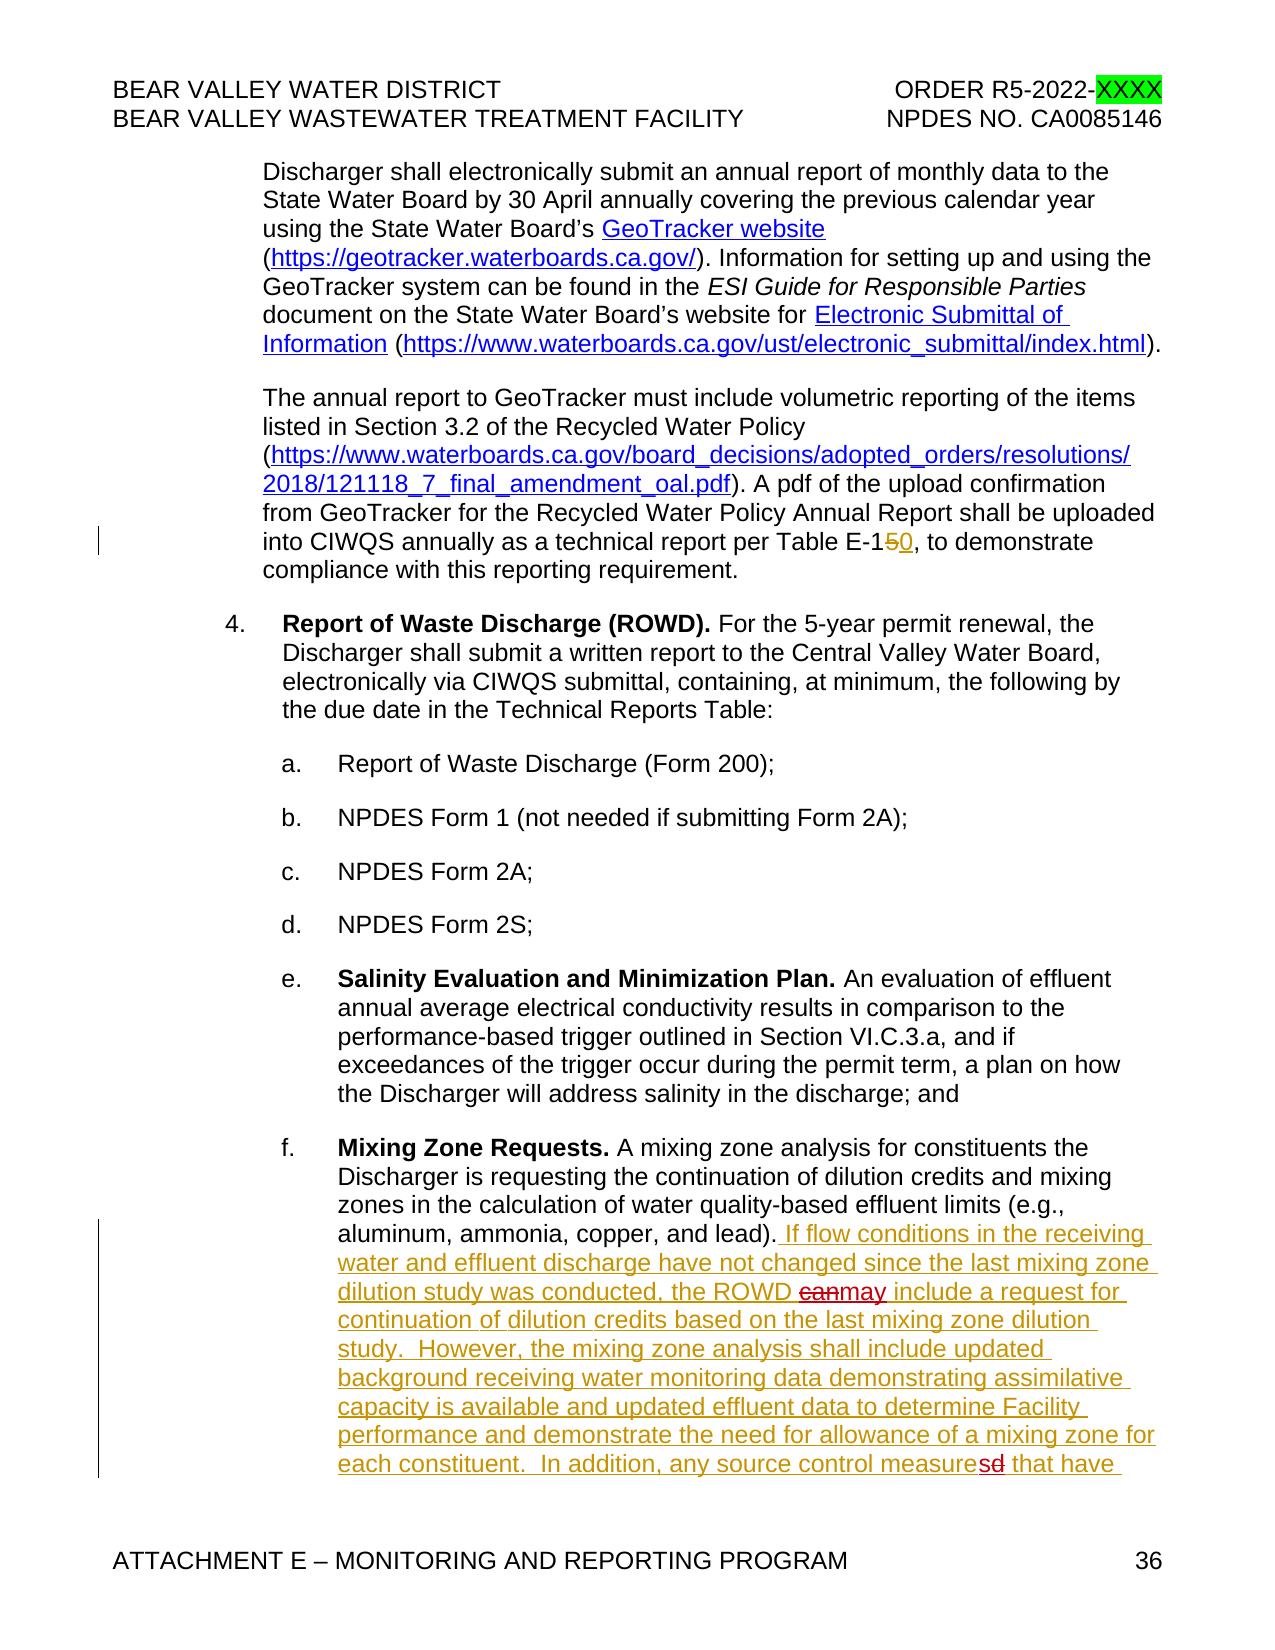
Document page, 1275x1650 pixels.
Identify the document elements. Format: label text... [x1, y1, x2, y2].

text b. NPDES Form 1 (not needed if submitting Form 2A); [281, 803, 1162, 831]
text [281, 1133, 1162, 1478]
text a. Report of Waste Discharge (Form 200); [281, 749, 1162, 778]
text d. NPDES Form 2S; [281, 910, 1162, 939]
text e. Salinity Evaluation and Minimization Plan. An evaluation of effluent annual average electrical conductivity results in comparison to the performance-based trigger outlined in Section VI.C.3.a, and if exceedances of the trigger occur during the permit term, a plan on how the Discharger will address salinity in the discharge; and [281, 964, 1162, 1108]
text The annual report to GeoTracker must include volumetric reporting of the items listed in Section 3.2 of the Recycled Water Policy (https://www.waterboards.ca.gov/board_decisions/adopted_orders/resolutions/2018/121118_7_final_amendment_oal.pdf). A pdf of the upload confirmation from GeoTracker for the Recycled Water Policy Annual Report shall be uploaded into CIWQS annually as a technical report per Table E-1, to demonstrate compliance with this reporting requirement. [262, 383, 1162, 584]
text c. NPDES Form 2A; [281, 856, 1162, 885]
text 4. Report of Waste Discharge (ROWD). For the 5-year permit renewal, the Discharger shall submit a written report to the Central Valley Water Board, electronically via CIWQS submittal, containing, at minimum, the following by the due date in the Technical Reports Table: [225, 609, 1162, 724]
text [225, 156, 1162, 358]
